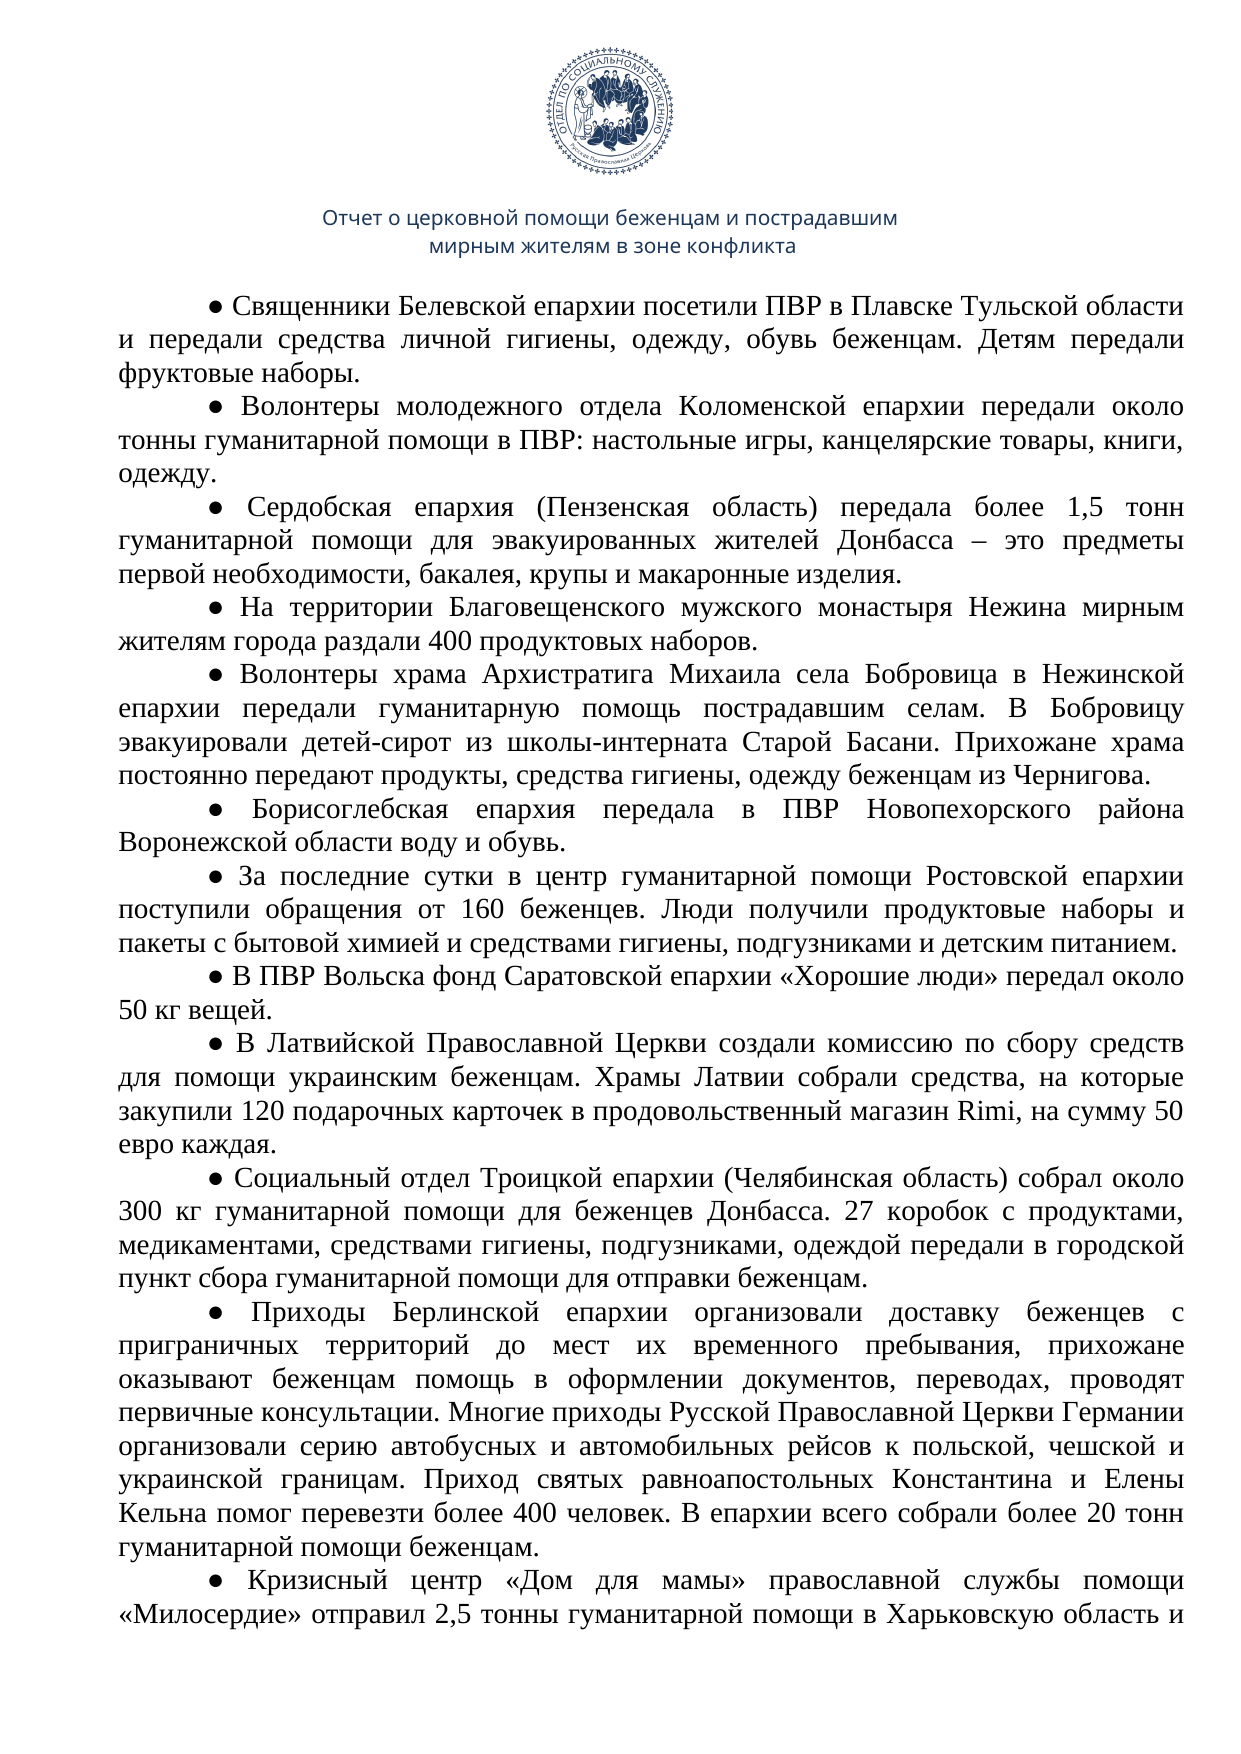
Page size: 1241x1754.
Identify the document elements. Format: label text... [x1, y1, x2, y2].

text ● Борисоглебская епархия передала в ПВР Новопехорского района Воронежской области воду и обувь. [118, 791, 1185, 858]
text ● На территории Благовещенского мужского монастыря Нежина мирным жителям города раздали 400 продуктовых наборов. [118, 589, 1185, 657]
text ● Сердобская епархия (Пензенская область) передала более 1,5 тонн гуманитарной помощи для эвакуированных жителей Донбасса – это предметы первой необходимости, бакалея, крупы и макаронные изделия. [118, 489, 1185, 589]
text ● В Латвийской Православной Церкви создали комиссию по сбору средств для помощи украинским беженцам. Храмы Латвии собрали средства, на которые закупили 120 подарочных карточек в продовольственный магазин Rimi, на сумму 50 евро каждая. [118, 1026, 1185, 1160]
text ● Приходы Берлинской епархии организовали доставку беженцев с приграничных территорий до мест их временного пребывания, прихожане оказывают беженцам помощь в оформлении документов, переводах, проводят первичные консультации. Многие приходы Русской Православной Церкви Германии организовали серию автобусных и автомобильных рейсов к польской, чешской и украинской границам. Приход святых равноапостольных Константина и Елены Кельна помог перевезти более 400 человек. В епархии всего собрали более 20 тонн гуманитарной помощи беженцам. [118, 1294, 1185, 1562]
picture [546, 47, 674, 175]
text ● Волонтеры храма Архистратига Михаила села Бобровица в Нежинской епархии передали гуманитарную помощь пострадавшим селам. В Бобровицу эвакуировали детей-сирот из школы-интерната Старой Басани. Прихожане храма постоянно передают продукты, средства гигиены, одежду беженцам из Чернигова. [118, 657, 1185, 791]
text ● Социальный отдел Троицкой епархии (Челябинская область) собрал около 300 кг гуманитарной помощи для беженцев Донбасса. 27 коробок с продуктами, медикаментами, средствами гигиены, подгузниками, одеждой передали в городской пункт сбора гуманитарной помощи для отправки беженцам. [118, 1160, 1185, 1294]
text ● За последние сутки в центр гуманитарной помощи Ростовской епархии поступили обращения от 160 беженцев. Люди получили продуктовые наборы и пакеты с бытовой химией и средствами гигиены, подгузниками и детским питанием. [118, 858, 1185, 958]
text ● Волонтеры молодежного отдела Коломенской епархии передали около тонны гуманитарной помощи в ПВР: настольные игры, канцелярские товары, книги, одежду. [118, 388, 1185, 489]
text ● Священники Белевской епархии посетили ПВР в Плавске Тульской области и передали средства личной гигиены, одежду, обувь беженцам. Детям передали фруктовые наборы. [118, 288, 1185, 388]
text ● В ПВР Вольска фонд Саратовской епархии «Хорошие люди» передал около 50 кг вещей. [118, 958, 1185, 1026]
